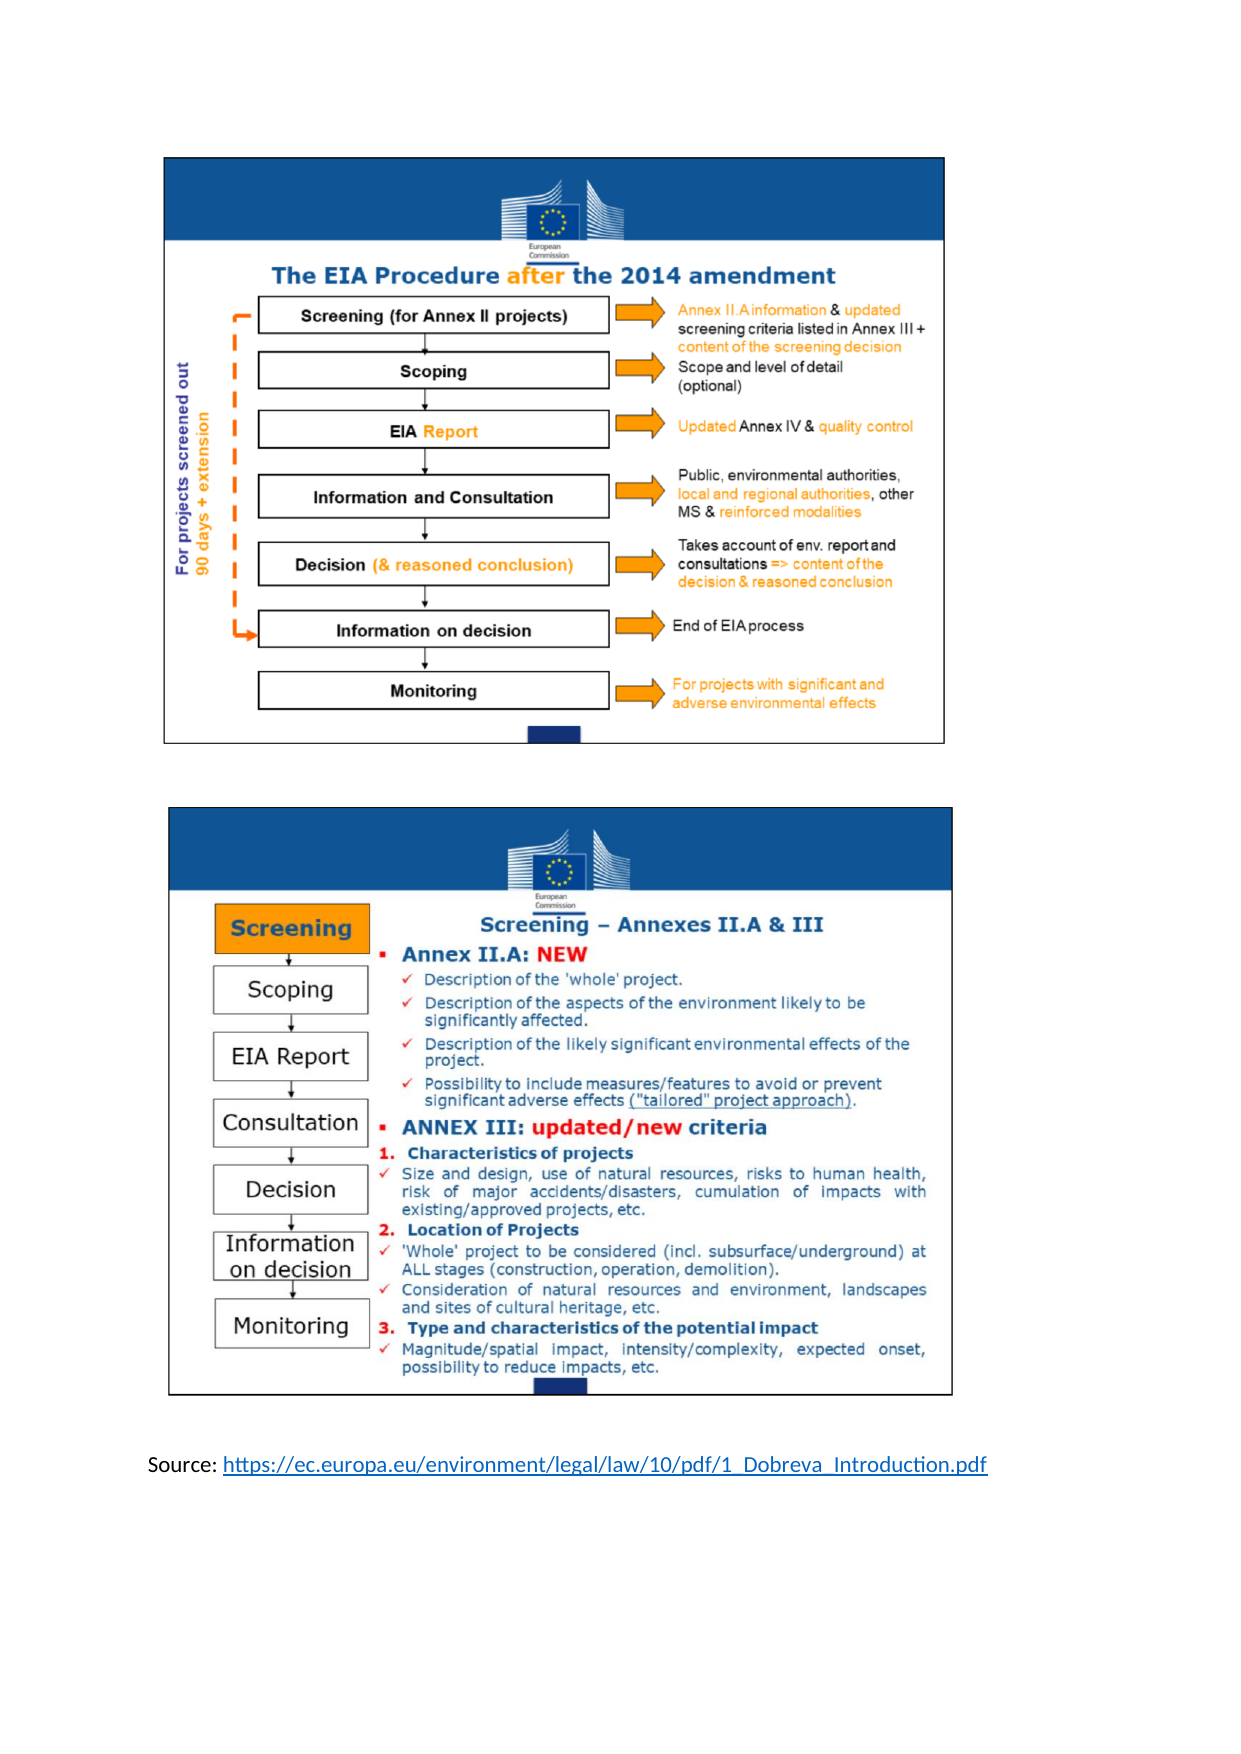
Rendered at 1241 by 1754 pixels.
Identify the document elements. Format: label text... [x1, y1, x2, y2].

text Source: https://ec.europa.eu/environment/legal/law/10/pdf/1_Dobreva_Introduction.pdf [148, 1450, 1093, 1478]
picture [147, 147, 961, 768]
picture [147, 786, 981, 1432]
